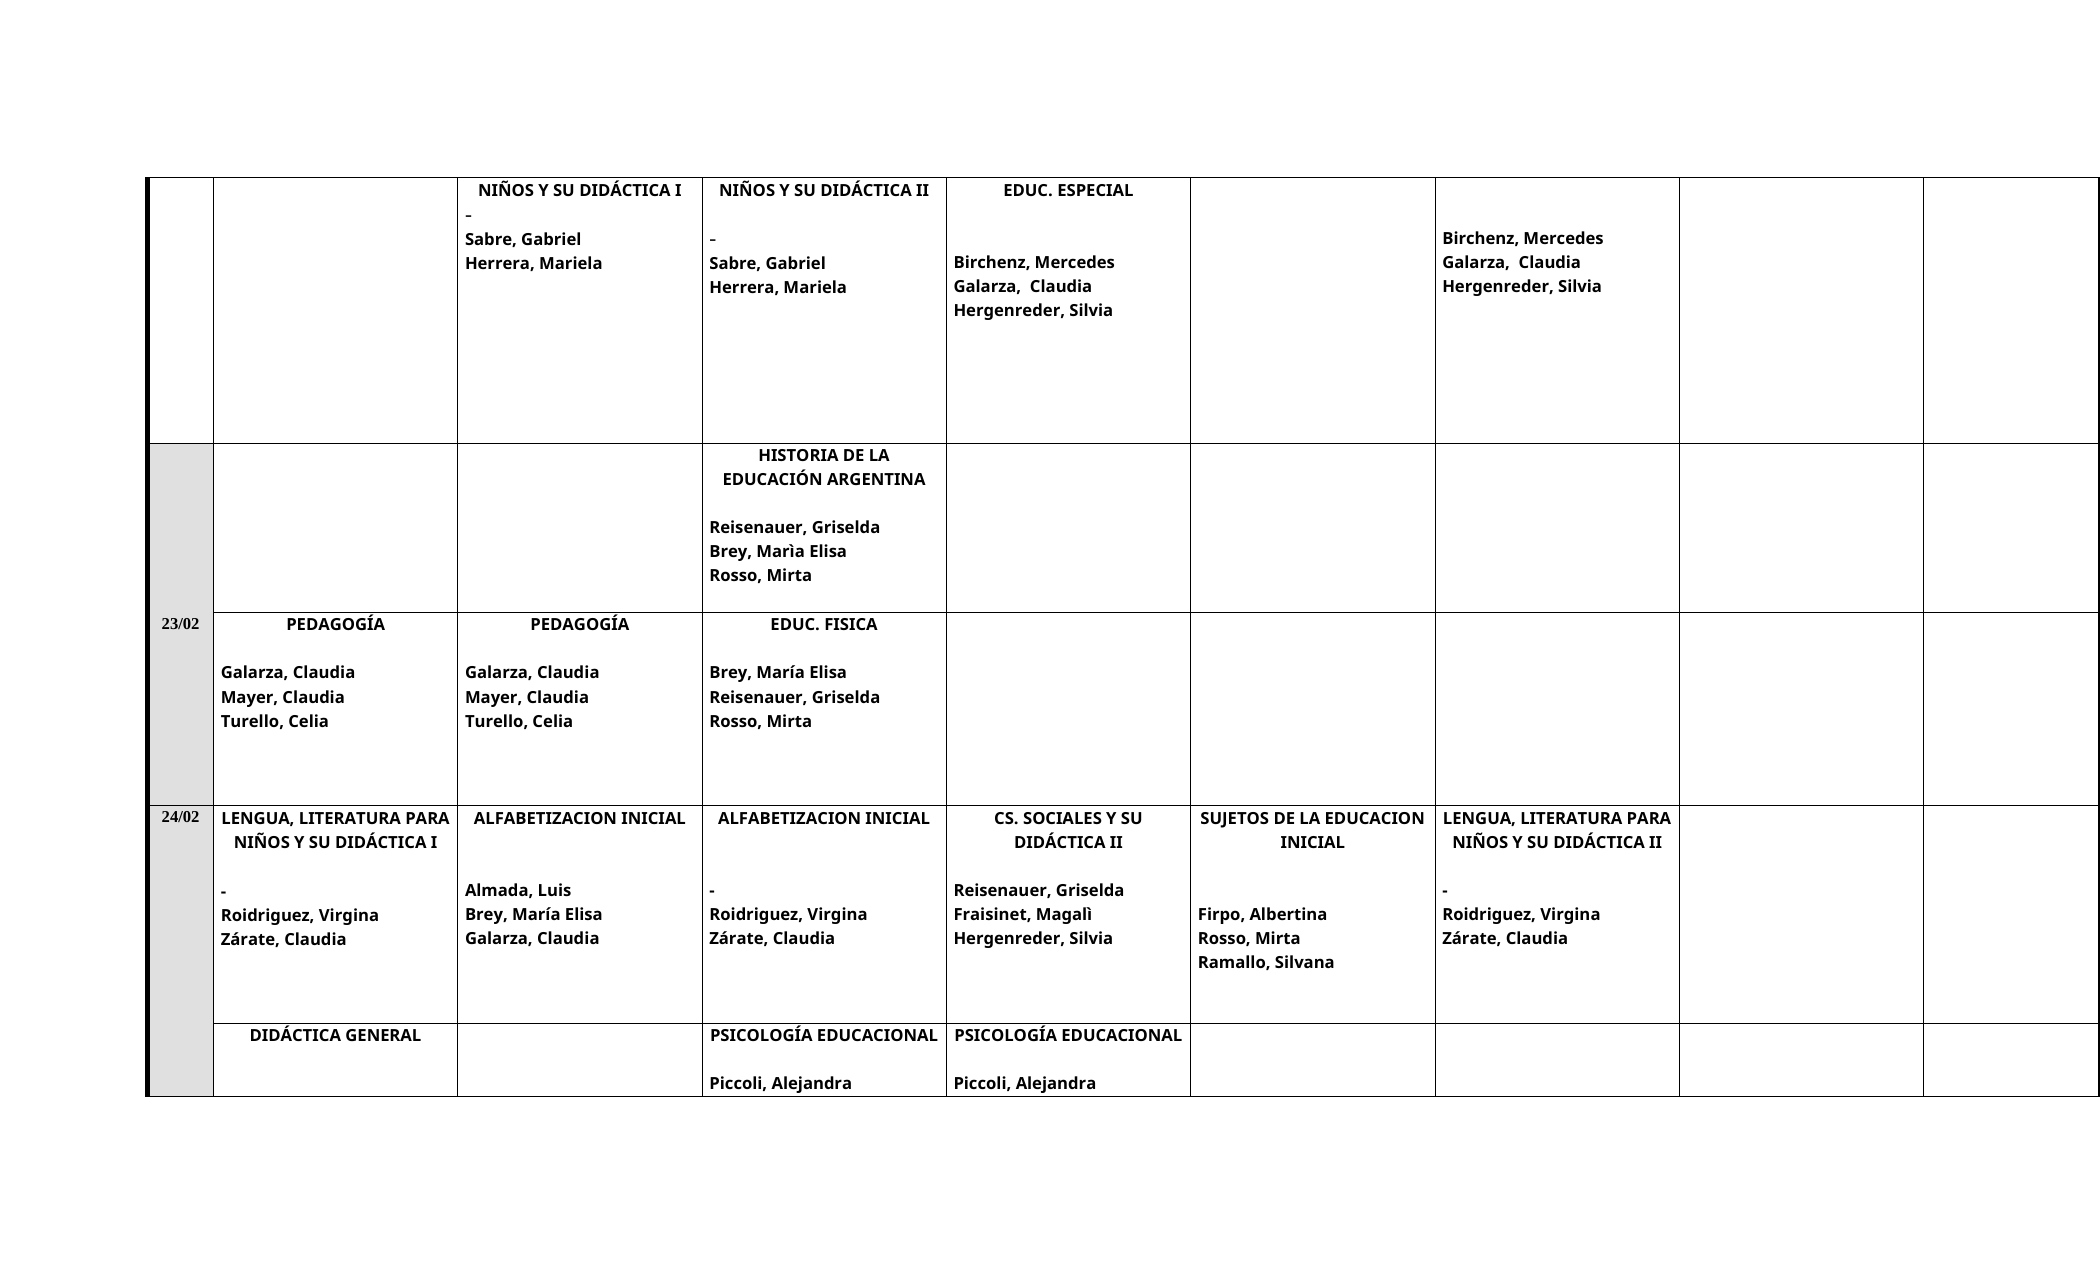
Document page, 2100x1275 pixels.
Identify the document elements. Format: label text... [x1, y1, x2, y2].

table_cell ALFABETIZACION INICIAL - Roidriguez, Virgina Zárate, Claudia [703, 806, 946, 1023]
table_cell LENGUA, LITERATURA PARA NIÑOS Y SU DIDÁCTICA II - Roidriguez, Virgina Zárate, Claudia [1436, 806, 1679, 1023]
table_cell [214, 178, 457, 443]
table_cell [1924, 444, 2098, 612]
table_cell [458, 178, 702, 443]
table_cell PEDAGOGÍA Galarza, Claudia Mayer, Claudia Turello, Celia [458, 613, 702, 805]
table_cell [1680, 178, 1923, 443]
table_cell [1924, 806, 2098, 1023]
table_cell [214, 1024, 457, 1096]
table_cell EDUC. FISICA Brey, María Elisa Reisenauer, Griselda Rosso, Mirta [703, 613, 946, 805]
table_cell [1436, 1024, 1679, 1096]
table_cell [703, 1024, 946, 1096]
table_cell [947, 178, 1190, 443]
table_cell LENGUA, LITERATURA PARA NIÑOS Y SU DIDÁCTICA I - Roidriguez, Virgina Zárate, Claudia [214, 806, 457, 1023]
table_cell [1436, 613, 1679, 805]
table_cell 23/02 [150, 444, 213, 805]
table_cell [1191, 444, 1435, 612]
table_cell [458, 444, 702, 612]
table_cell [1191, 178, 1435, 443]
table_cell [1191, 613, 1435, 805]
table_cell [1680, 1024, 1923, 1096]
table_cell [1680, 444, 1923, 612]
table_cell [947, 444, 1190, 612]
table_cell [1924, 178, 2098, 443]
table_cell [947, 1024, 1190, 1096]
table_cell [1680, 613, 1923, 805]
table_cell SUJETOS DE Firpo, Albertina Rosso, Mirta Ramallo, Silvana [1191, 806, 1435, 1023]
table_cell ALFABETIZACION INICIAL Almada, Luis Brey, María Elisa Galarza, Claudia [458, 806, 702, 1023]
table_cell PEDAGOGÍA Galarza, Claudia Mayer, Claudia Turello, Celia [214, 613, 457, 805]
table_cell [1436, 444, 1679, 612]
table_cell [1436, 178, 1679, 443]
table_cell [1191, 1024, 1435, 1096]
table_cell CS. SOCIALES Y SU DIDÁCTICA II Reisenauer, Griselda Fraisinet, Magalì Hergenreder, Silvia [947, 806, 1190, 1023]
table_cell [214, 444, 457, 612]
table_cell [1924, 613, 2098, 805]
table_cell [947, 613, 1190, 805]
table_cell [703, 178, 946, 443]
table_cell 24/02 [150, 806, 213, 1096]
table_cell HISTORIA DE LA EDUCACIÓN ARGENTINA Reisenauer, Griselda Brey, Marìa Elisa Rosso, Mirta [703, 444, 946, 612]
table_cell [458, 1024, 702, 1096]
table_cell [1924, 1024, 2098, 1096]
table_cell [1680, 806, 1923, 1023]
